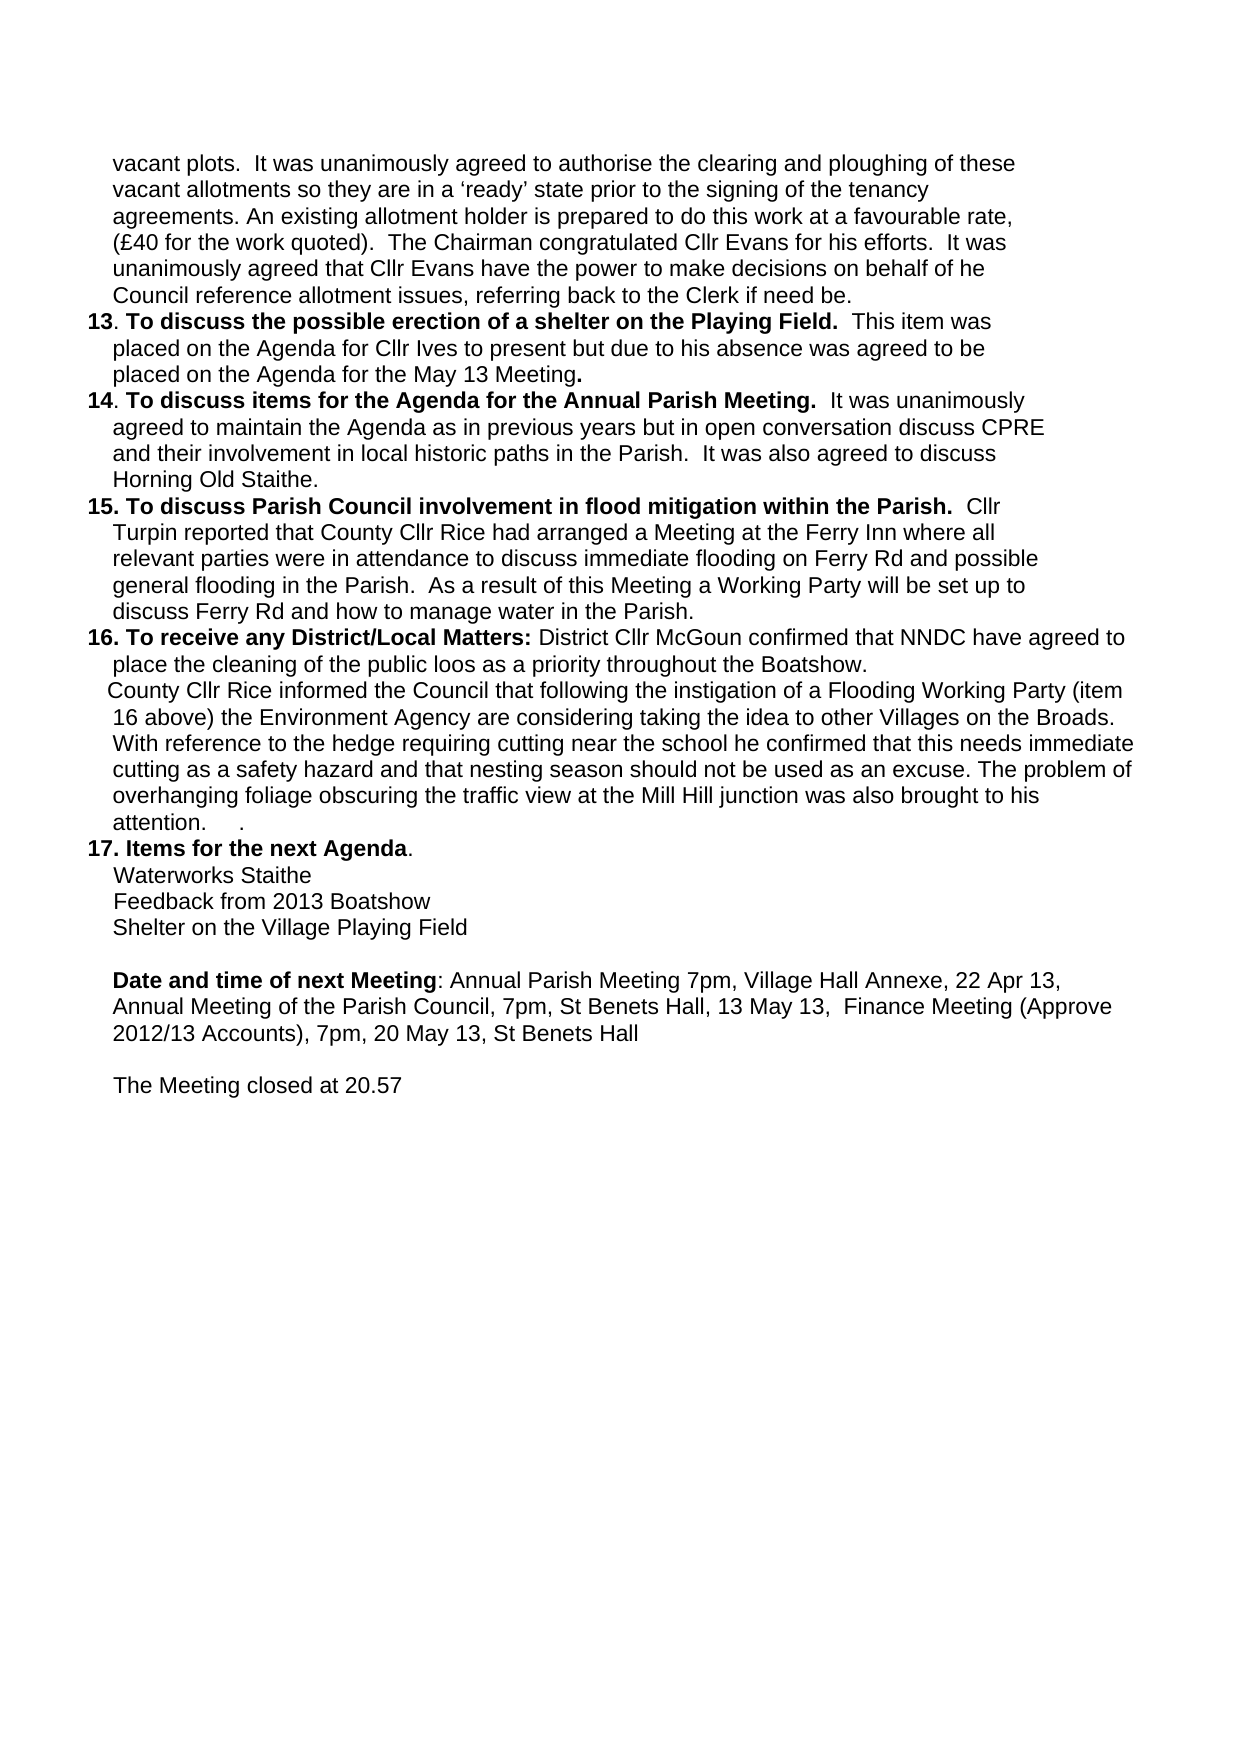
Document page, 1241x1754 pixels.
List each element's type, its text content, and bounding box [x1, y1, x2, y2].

text Feedback from 2013 Boatshow [75, 888, 1137, 914]
text 17. Items for the next Agenda. [87, 835, 1137, 862]
text County Cllr Rice informed the Council that following the instigation of a Flooding Working Party (item 16 above) the Environment Agency are considering taking the idea to other Villages on the Broads. With reference to the hedge requiring cutting near the school he confirmed that this needs immediate cutting as a safety hazard and that nesting season should not be used as an excuse. The problem of overhanging foliage obscuring the traffic view at the Mill Hill junction was also brought to his attention. . [75, 677, 1137, 835]
text Shelter on the Village Playing Field [112, 914, 1137, 941]
text Waterworks Staithe [75, 862, 1137, 888]
text 16. To receive any District/Local Matters: District Cllr McGoun confirmed that NNDC have agreed to place the cleaning of the public loos as a priority throughout the Boatshow. [87, 624, 1137, 677]
text 14. To discuss items for the Agenda for the Annual Parish Meeting. It was unanimously agreed to maintain the Agenda as in previous years but in open conversation discuss CPRE and their involvement in local historic paths in the Parish. It was also agreed to discuss Horning Old Staithe. [87, 387, 1053, 493]
text 13. To discuss the possible erection of a shelter on the Playing Field. This item was placed on the Agenda for Cllr Ives to present but due to his absence was agreed to be placed on the Agenda for the May 13 Meeting. [87, 308, 1053, 387]
text 15. To discuss Parish Council involvement in flood mitigation within the Parish. Cllr Turpin reported that County Cllr Rice had arranged a Meeting at the Ferry Inn where all relevant parties were in attendance to discuss immediate flooding on and possible general flooding in the Parish. As a result of this Meeting a Working Party will be set up to discuss and how to manage water in the Parish. [87, 493, 1053, 624]
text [87, 150, 1053, 308]
text Date and time of next Meeting: Annual Parish Meeting 7pm, Village Hall Annexe, 22 Apr 13, Annual Meeting of the Parish Council, 7pm, St Benets Hall, 13 May 13, Finance Meeting (Approve 2012/13 Accounts), 7pm, 20 May 13, St Benets Hall [112, 967, 1137, 1046]
text The Meeting closed at 20.57 [87, 1072, 1137, 1099]
